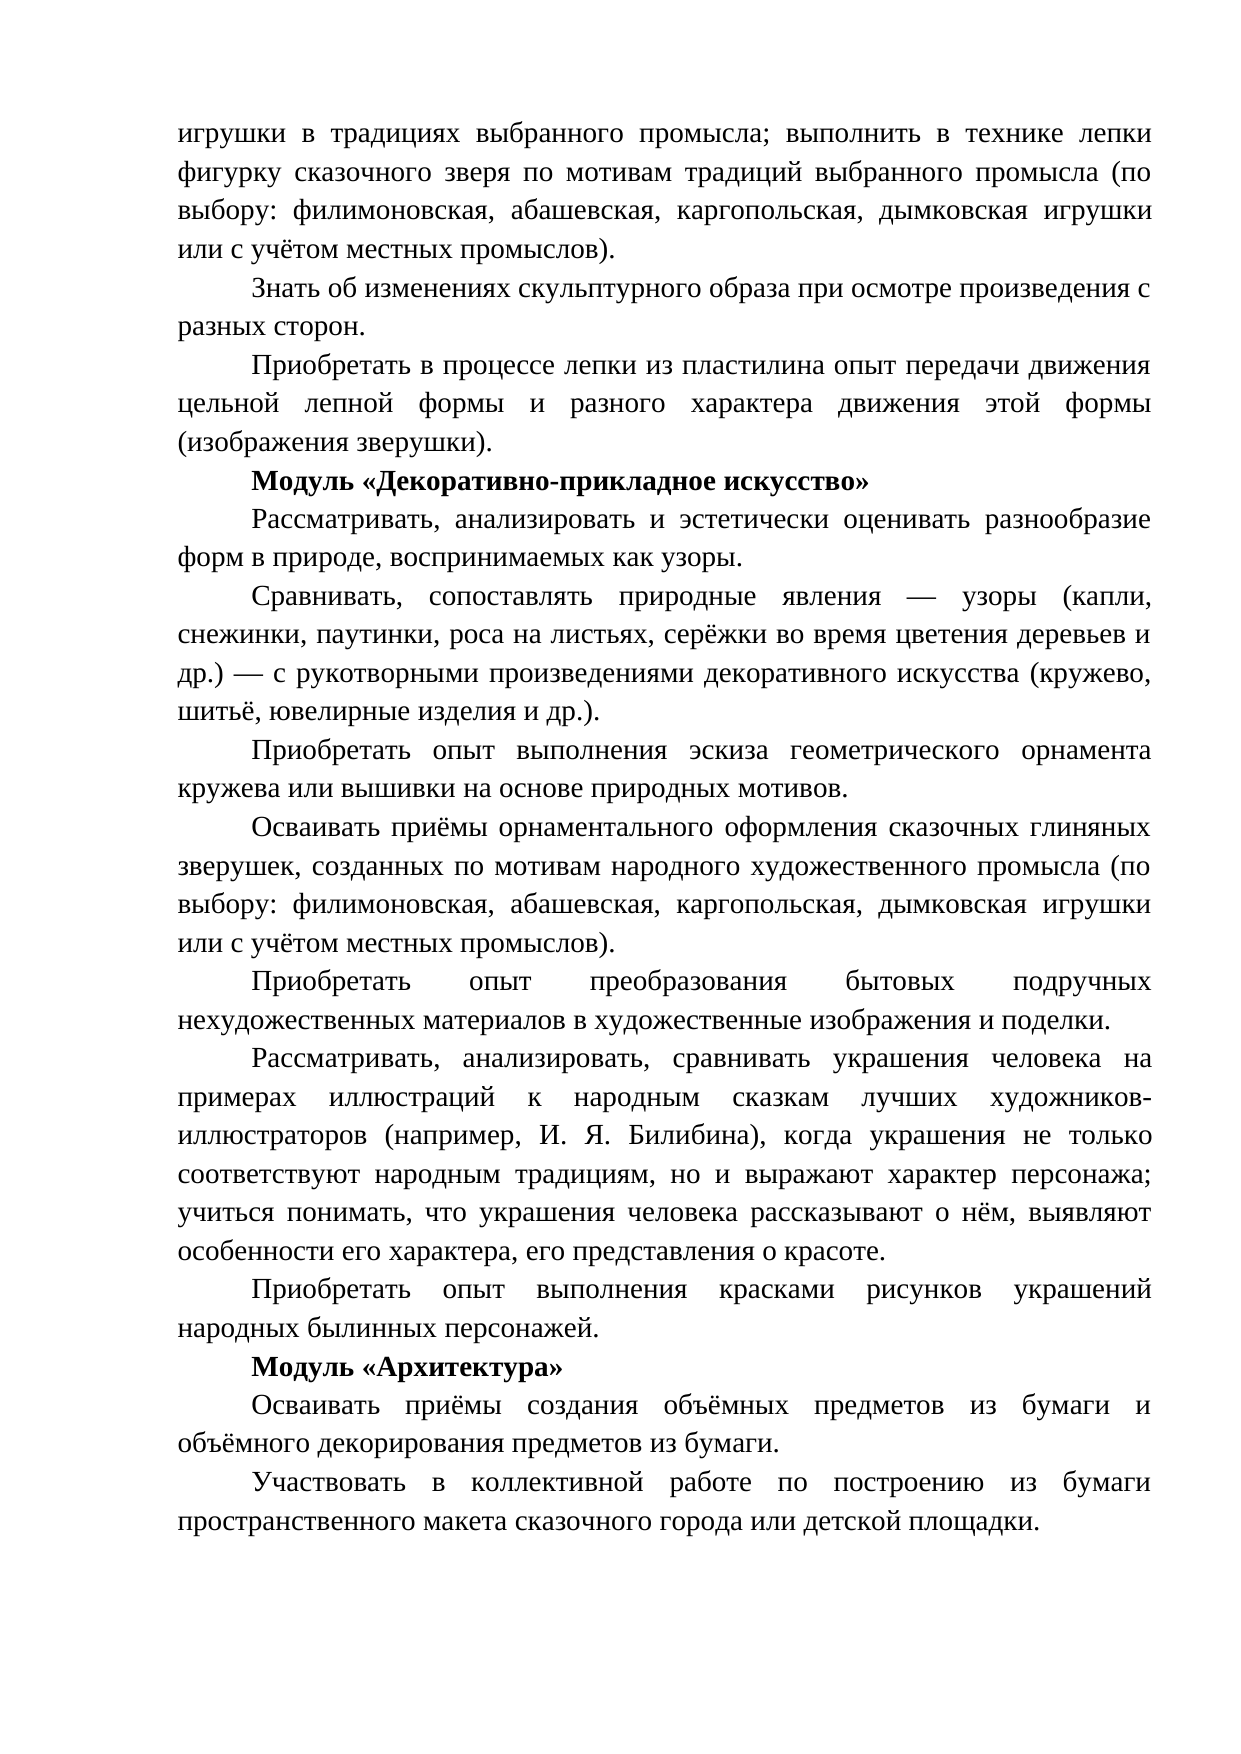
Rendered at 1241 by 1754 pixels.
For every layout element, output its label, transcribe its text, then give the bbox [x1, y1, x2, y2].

text игрушки в традициях выбранного промысла; выполнить в технике лепки фигурку сказочного зверя по мотивам традиций выбранного промысла (по выбору: филимоновская, абашевская, каргопольская, дымковская игрушки или с учётом местных промыслов). [177, 115, 1152, 264]
text Приобретать в процессе лепки из пластилина опыт передачи движения цельной лепной формы и разного характера движения этой формы (изображения зверушки). [177, 347, 1151, 457]
text Приобретать опыт преобразования бытовых подручных нехудожественных материалов в художественные изображения и поделки. [177, 963, 1152, 1035]
text Приобретать опыт выполнения эскиза геометрического орнамента кружева или вышивки на основе природных мотивов. [177, 732, 1151, 804]
text Сравнивать, сопоставлять природные явления — узоры (капли, снежинки, паутинки, роса на листьях, серёжки во время цветения деревьев и др.) — с рукотворными произведениями декоративного искусства (кружево, шитьё, ювелирные изделия и др.). [177, 578, 1152, 727]
text Приобретать опыт выполнения красками рисунков украшений народных былинных персонажей. [177, 1272, 1152, 1344]
text Осваивать приёмы создания объёмных предметов из бумаги и объёмного декорирования предметов из бумаги. [177, 1387, 1151, 1459]
subtitle Модуль «Декоративно-прикладное искусство» [251, 463, 1163, 496]
text Рассматривать, анализировать и эстетически оценивать разнообразие форм в природе, воспринимаемых как узоры. [177, 501, 1151, 573]
subtitle Модуль «Архитектура» [251, 1349, 1163, 1382]
text Знать об изменениях скульптурного образа при осмотре произведения с разных сторон. [177, 270, 1151, 342]
text Участвовать в коллективной работе по построению из бумаги пространственного макета сказочного города или детской площадки. [177, 1464, 1151, 1536]
text Рассматривать, анализировать, сравнивать украшения человека на примерах иллюстраций к народным сказкам лучших художников- иллюстраторов (например, И. Я. Билибина), когда украшения не только соответствуют народным традициям, но и выражают характер персонажа; учиться понимать, что украшения человека рассказывают о нём, выявляют особенности его характера, его представления о красоте. [177, 1040, 1152, 1267]
text Осваивать приёмы орнаментального оформления сказочных глиняных зверушек, созданных по мотивам народного художественного промысла (по выбору: филимоновская, абашевская, каргопольская, дымковская игрушки или с учётом местных промыслов). [177, 809, 1151, 958]
